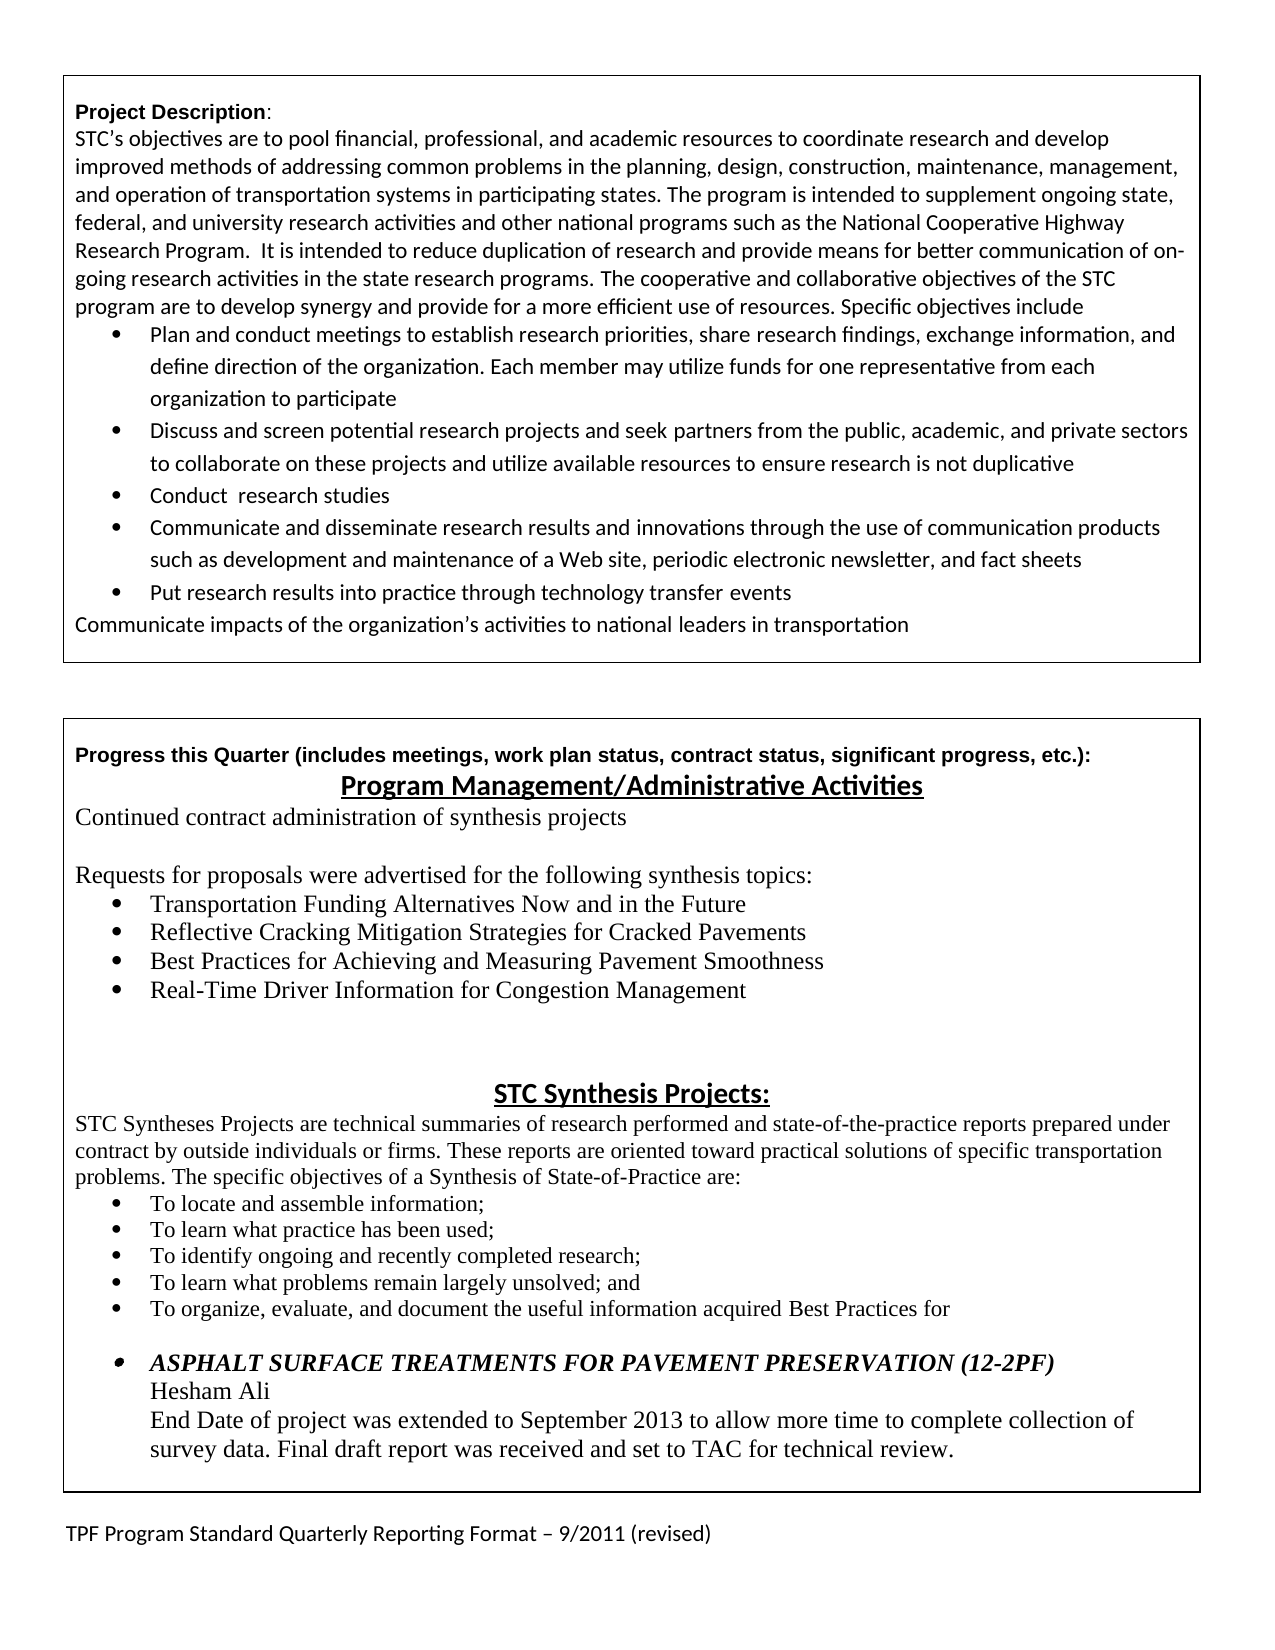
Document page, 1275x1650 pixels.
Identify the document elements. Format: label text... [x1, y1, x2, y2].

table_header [64, 719, 1199, 1491]
table_header Project Description: STC’s objectives are to pool financial, professional, and academic resources to coordinate research and develop improved methods of addressing common problems in the planning, design, construction, maintenance, management, and operation of transportation systems in participating states. The program is intended to supplement ongoing state, federal, and university research activities and other national programs such as the National Cooperative Highway Research Program. It is intended to reduce duplication of research and provide means for better communication of on-going research activities in the state research programs. The cooperative and collaborative objectives of the STC program are to develop synergy and provide for a more efficient use of resources. Specific objectives include Plan and conduct meetings to establish research priorities, share research findings, exchange information, and define direction of the organization. Each member may utilize funds for one representative from each organization to participate Discuss and screen potential research projects and seek partners from the public, academic, and private sectors to collaborate on these projects and utilize available resources to ensure research is not duplicative Conduct research studies Communicate and disseminate research results and innovations through the use of communication products such as development and maintenance of a Web site, periodic electronic newsletter, and fact sheets Put research results into practice through technology transfer events Communicate impacts of the organization’s activities to national leaders in transportation [64, 76, 1199, 662]
